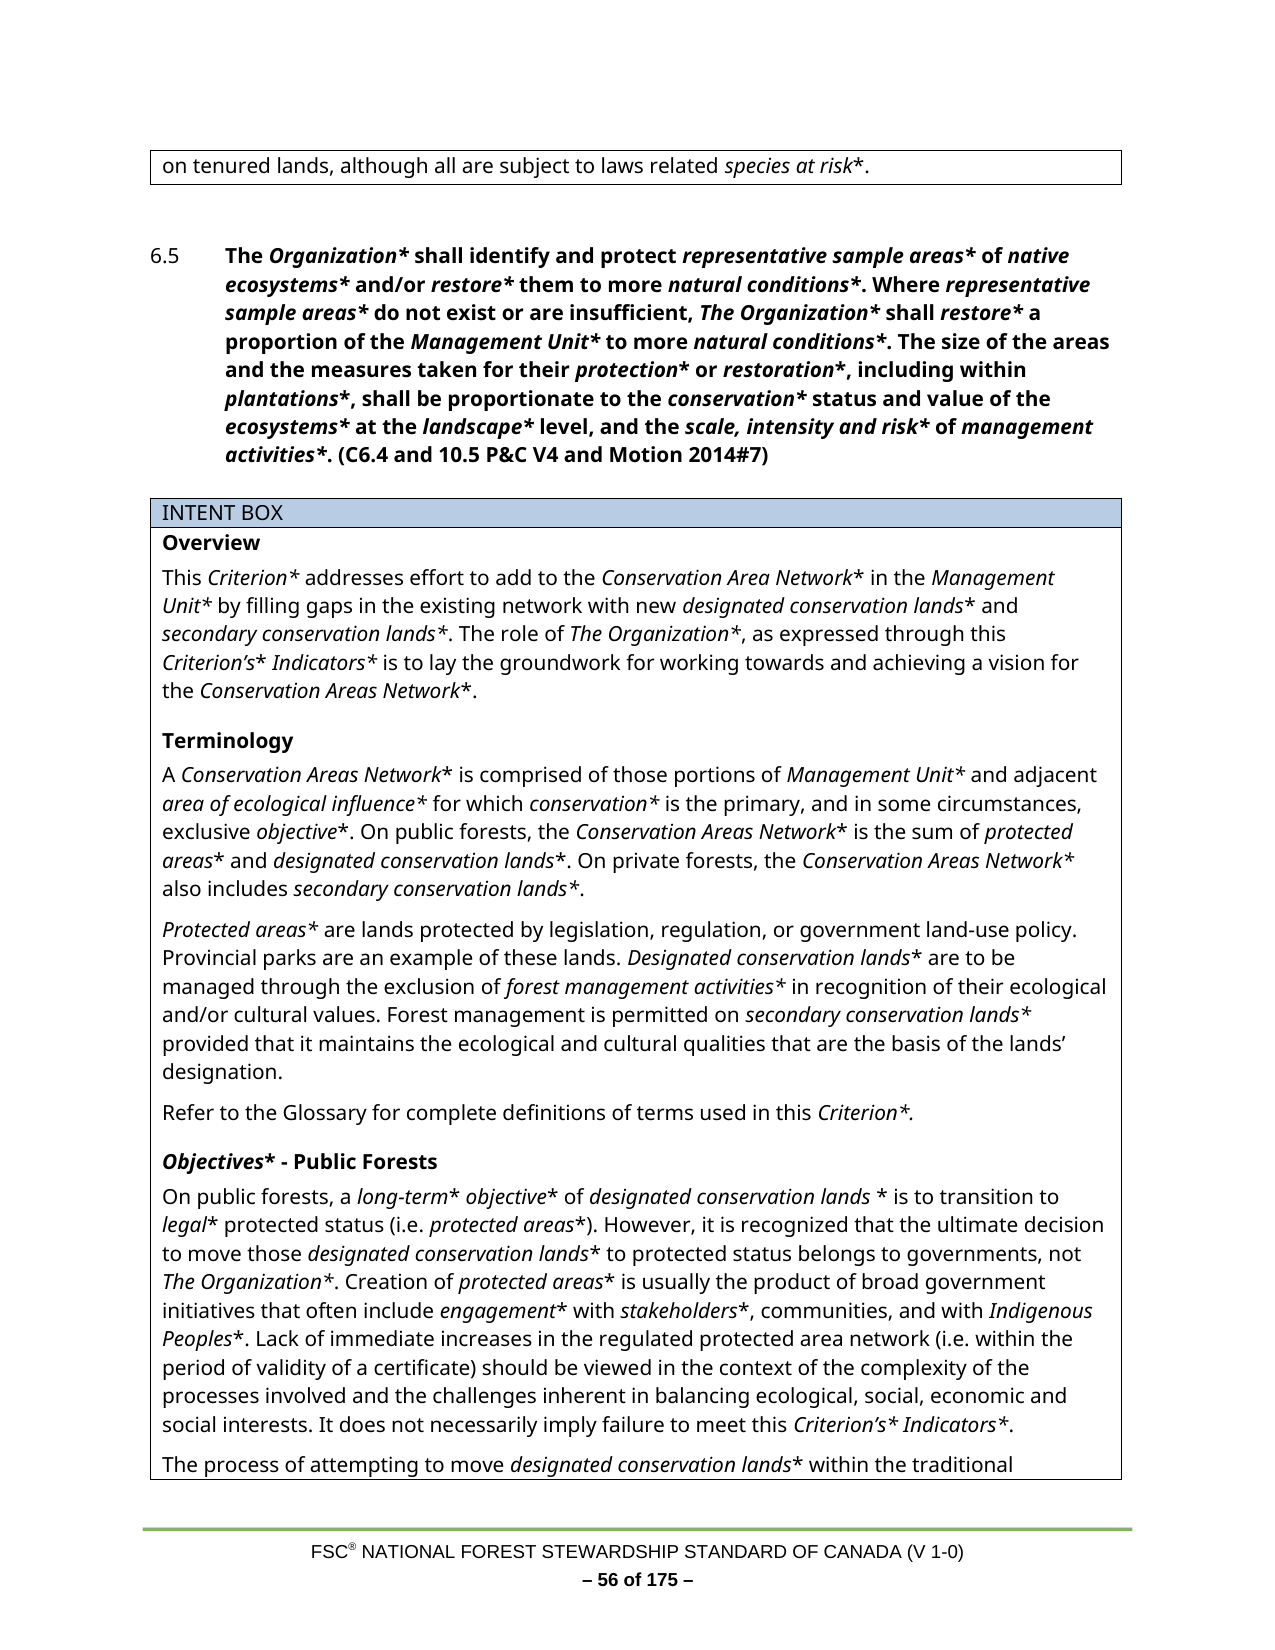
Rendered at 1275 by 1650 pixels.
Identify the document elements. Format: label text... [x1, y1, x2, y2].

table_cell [151, 528, 1121, 1479]
text 6.5 The Organization* shall identify and protect representative sample areas* of native ecosystems* and/or restore* them to more natural conditions*. Where representative sample areas* do not exist or are insufficient, The Organization* shall restore* a proportion of the Management Unit* to more natural conditions*. The size of the areas and the measures taken for their protection* or restoration*, including within plantations*, shall be proportionate to the conservation* status and value of the ecosystems* at the landscape* level, and the scale, intensity and risk* of management activities*. (C6.4 and 10.5 P&C V4 and Motion 2014#7) [150, 242, 1125, 469]
table_header INTENT BOX [151, 499, 1121, 527]
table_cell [151, 151, 1121, 184]
